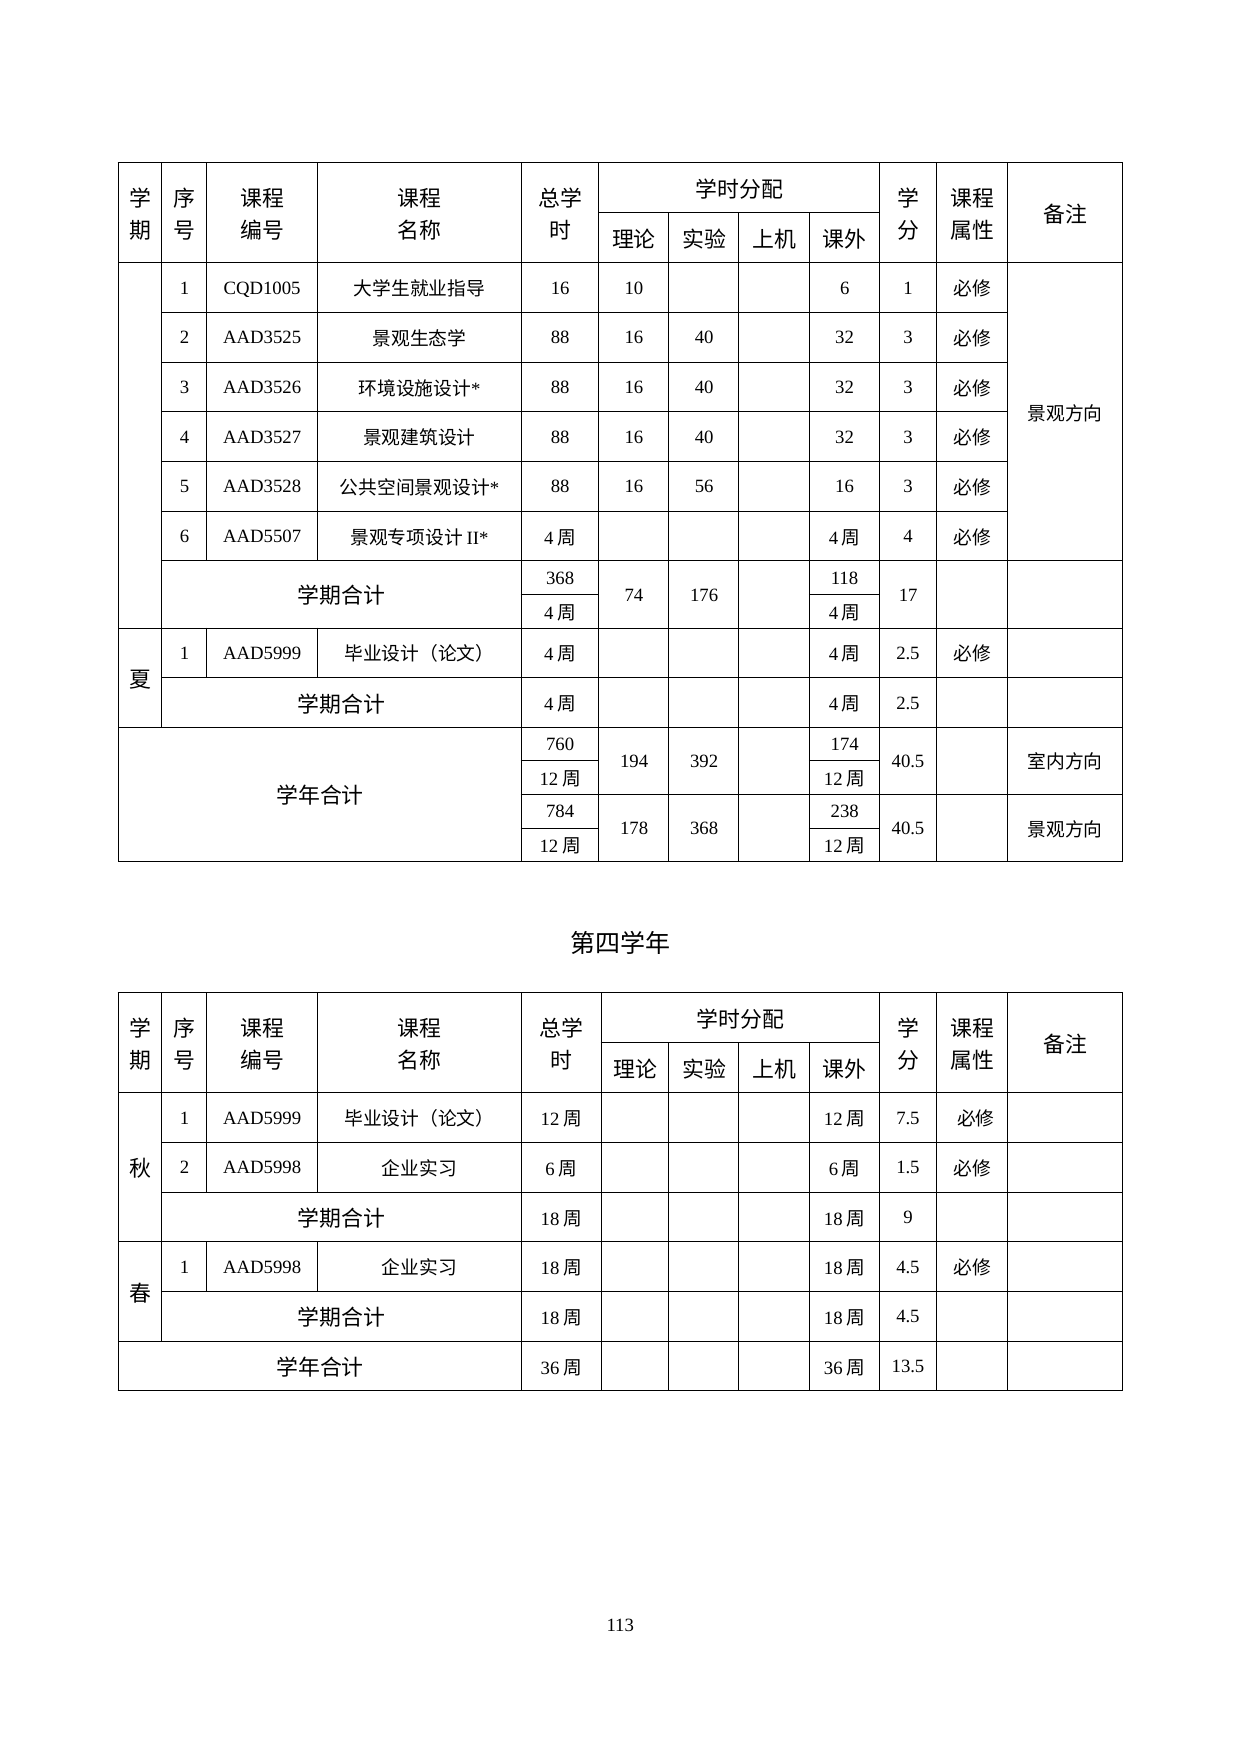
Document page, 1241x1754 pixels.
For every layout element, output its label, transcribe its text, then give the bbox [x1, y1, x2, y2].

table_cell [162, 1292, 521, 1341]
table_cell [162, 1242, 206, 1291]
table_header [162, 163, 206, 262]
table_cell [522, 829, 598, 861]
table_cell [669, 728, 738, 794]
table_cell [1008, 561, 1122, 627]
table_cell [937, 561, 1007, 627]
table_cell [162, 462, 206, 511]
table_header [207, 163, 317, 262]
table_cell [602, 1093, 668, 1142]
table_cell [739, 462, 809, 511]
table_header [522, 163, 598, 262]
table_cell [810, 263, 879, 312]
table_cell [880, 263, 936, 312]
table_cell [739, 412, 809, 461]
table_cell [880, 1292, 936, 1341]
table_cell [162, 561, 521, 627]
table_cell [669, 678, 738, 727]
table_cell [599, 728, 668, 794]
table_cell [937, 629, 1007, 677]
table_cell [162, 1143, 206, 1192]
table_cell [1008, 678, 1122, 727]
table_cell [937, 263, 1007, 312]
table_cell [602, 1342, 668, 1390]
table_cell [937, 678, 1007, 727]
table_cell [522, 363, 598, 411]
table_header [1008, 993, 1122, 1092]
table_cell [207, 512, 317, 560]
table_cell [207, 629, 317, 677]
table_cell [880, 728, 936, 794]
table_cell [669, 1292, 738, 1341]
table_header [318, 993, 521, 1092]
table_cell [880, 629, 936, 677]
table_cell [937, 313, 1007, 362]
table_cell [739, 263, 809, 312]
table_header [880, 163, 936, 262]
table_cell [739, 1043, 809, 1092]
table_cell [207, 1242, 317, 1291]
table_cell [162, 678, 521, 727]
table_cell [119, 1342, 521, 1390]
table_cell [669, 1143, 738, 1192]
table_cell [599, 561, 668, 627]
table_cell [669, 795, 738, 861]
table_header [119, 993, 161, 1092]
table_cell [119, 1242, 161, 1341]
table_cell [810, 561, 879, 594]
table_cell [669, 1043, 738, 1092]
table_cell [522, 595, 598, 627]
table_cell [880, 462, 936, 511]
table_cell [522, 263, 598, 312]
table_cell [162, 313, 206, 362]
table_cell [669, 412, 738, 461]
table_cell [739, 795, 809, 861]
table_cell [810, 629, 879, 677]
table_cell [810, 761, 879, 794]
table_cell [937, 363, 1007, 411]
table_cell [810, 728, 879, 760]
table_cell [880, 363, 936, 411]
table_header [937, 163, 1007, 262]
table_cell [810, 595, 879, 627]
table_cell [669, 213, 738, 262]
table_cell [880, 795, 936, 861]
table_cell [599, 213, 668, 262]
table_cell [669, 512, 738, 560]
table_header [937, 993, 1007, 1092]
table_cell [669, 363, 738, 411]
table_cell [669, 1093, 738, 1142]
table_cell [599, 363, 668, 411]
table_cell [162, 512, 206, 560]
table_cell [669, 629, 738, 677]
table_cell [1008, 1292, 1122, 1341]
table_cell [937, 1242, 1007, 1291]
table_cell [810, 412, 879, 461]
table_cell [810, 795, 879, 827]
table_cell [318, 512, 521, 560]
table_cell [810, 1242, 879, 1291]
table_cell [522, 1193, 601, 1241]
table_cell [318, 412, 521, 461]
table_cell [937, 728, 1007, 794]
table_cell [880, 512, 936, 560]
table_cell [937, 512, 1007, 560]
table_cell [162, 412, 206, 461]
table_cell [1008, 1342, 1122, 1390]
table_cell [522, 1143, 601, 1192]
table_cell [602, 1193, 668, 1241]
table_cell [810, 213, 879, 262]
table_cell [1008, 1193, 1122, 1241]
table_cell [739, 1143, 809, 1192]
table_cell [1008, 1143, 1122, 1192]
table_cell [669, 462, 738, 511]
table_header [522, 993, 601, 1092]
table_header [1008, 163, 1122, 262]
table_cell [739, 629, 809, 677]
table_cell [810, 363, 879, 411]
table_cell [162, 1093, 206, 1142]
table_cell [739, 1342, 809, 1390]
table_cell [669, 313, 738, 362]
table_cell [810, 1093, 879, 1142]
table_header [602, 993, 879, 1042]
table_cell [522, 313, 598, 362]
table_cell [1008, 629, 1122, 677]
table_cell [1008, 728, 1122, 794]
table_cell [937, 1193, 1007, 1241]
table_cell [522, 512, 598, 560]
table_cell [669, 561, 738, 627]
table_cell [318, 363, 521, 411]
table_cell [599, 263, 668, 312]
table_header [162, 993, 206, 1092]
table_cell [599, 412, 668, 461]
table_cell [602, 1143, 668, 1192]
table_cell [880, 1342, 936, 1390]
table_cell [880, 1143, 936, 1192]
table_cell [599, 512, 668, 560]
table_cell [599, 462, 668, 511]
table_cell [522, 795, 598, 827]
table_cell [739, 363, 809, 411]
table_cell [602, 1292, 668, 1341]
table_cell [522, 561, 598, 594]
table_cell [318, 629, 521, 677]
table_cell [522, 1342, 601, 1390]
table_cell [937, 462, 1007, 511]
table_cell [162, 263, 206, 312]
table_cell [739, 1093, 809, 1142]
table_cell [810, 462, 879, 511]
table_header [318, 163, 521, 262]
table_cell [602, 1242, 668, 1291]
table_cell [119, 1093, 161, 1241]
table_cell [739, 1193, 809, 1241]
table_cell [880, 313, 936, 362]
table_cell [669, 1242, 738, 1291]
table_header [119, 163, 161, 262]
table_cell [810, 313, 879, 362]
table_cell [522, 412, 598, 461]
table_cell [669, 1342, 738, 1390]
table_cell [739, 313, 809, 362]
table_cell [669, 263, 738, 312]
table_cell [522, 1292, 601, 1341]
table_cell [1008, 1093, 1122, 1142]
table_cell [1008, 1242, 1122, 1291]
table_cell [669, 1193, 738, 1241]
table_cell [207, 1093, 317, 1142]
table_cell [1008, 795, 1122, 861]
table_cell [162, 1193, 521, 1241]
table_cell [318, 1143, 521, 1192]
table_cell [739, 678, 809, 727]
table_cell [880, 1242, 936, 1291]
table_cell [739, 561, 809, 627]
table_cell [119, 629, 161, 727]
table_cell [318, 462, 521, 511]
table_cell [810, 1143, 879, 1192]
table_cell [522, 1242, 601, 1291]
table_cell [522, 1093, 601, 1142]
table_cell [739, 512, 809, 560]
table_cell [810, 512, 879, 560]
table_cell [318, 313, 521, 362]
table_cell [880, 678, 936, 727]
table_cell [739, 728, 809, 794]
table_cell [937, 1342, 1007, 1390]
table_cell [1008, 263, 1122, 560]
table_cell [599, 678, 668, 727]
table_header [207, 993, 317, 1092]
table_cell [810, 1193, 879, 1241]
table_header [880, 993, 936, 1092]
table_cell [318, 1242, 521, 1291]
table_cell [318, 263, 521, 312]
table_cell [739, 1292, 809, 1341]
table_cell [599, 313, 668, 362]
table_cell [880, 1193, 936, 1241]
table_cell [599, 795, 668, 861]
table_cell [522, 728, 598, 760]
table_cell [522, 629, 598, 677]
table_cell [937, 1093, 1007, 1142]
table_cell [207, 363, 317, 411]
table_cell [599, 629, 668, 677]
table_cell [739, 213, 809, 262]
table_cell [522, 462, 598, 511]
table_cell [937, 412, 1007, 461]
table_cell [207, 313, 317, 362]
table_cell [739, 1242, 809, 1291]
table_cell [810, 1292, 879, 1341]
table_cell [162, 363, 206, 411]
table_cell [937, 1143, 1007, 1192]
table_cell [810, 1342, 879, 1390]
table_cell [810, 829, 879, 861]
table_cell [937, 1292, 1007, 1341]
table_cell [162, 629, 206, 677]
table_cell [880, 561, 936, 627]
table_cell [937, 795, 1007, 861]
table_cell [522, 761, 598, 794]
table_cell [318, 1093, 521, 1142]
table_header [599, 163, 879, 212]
text 第四学年 [148, 909, 1092, 974]
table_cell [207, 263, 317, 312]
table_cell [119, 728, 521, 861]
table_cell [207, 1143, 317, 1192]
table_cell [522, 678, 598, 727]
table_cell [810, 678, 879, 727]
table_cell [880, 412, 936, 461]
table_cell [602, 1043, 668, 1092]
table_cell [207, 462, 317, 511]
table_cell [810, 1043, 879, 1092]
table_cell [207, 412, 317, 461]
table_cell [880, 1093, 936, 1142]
